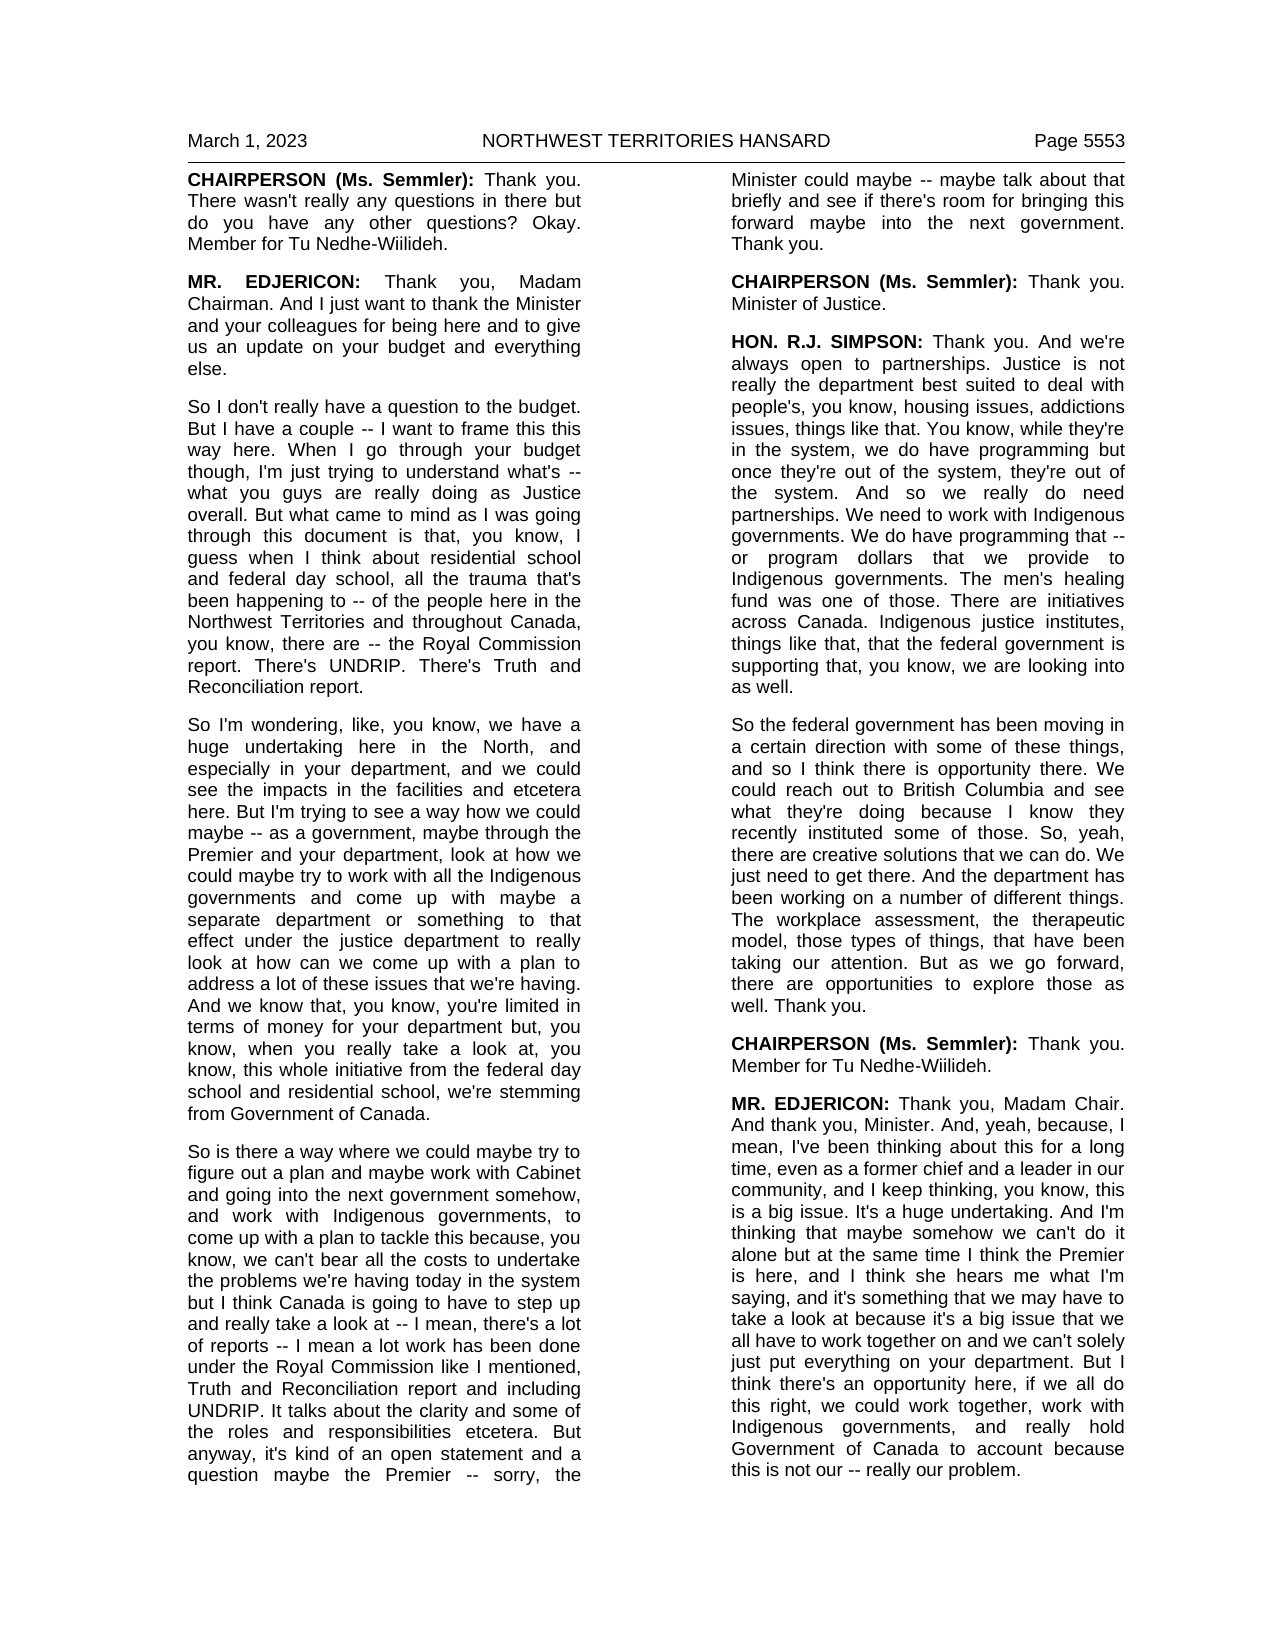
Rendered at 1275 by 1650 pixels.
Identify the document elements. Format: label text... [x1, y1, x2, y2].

text MR. EDJERICON: Thank you, Madam Chair. And thank you, Minister. And, yeah, because, I mean, I've been thinking about this for a long time, even as a former chief and a leader in our community, and I keep thinking, you know, this is a big issue. It's a huge undertaking. And I'm thinking that maybe somehow we can't do it alone but at the same time I think the Premier is here, and I think she hears me what I'm saying, and it's something that we may have to take a look at because it's a big issue that we all have to work together on and we can't solely just put everything on your department. But I think there's an opportunity here, if we all do this right, we could work together, work with Indigenous governments, and really hold Government of Canada to account because this is not our -- really our problem. [731, 1093, 1125, 1481]
text So is there a way where we could maybe try to figure out a plan and maybe work with Cabinet and going into the next government somehow, and work with Indigenous governments, to come up with a plan to tackle this because, you know, we can't bear all the costs to undertake the problems we're having today in the system but I think Canada is going to have to step up and really take a look at -- I mean, there's a lot of reports -- I mean a lot work has been done under the Royal Commission like I mentioned, Truth and Reconciliation report and including UNDRIP. It talks about the clarity and some of the roles and responsibilities etcetera. But anyway, it's kind of an open statement and a question maybe the Premier -- sorry, the Minister could maybe -- maybe talk about that briefly and see if there's room for bringing this forward maybe into the next government. Thank you. [187, 1141, 581, 1486]
text So I don't really have a question to the budget. But I have a couple -- I want to frame this this way here. When I go through your budget though, I'm just trying to understand what's -- what you guys are really doing as Justice overall. But what came to mind as I was going through this document is that, you know, I guess when I think about residential school and federal day school, all the trauma that's been happening to -- of the people here in the Northwest Territories and throughout Canada, you know, there are -- the Royal Commission report. There's UNDRIP. There's Truth and Reconciliation report. [187, 396, 581, 698]
text CHAIRPERSON (Ms. Semmler): Thank you. Minister of Justice. [731, 271, 1125, 314]
text CHAIRPERSON (Ms. Semmler): Thank you. There wasn't really any questions in there but do you have any other questions? Okay. Member for Tu Nedhe-Wiilideh. [187, 168, 581, 254]
text CHAIRPERSON (Ms. Semmler): Thank you. Member for Tu Nedhe-Wiilideh. [731, 1033, 1125, 1076]
text HON. R.J. SIMPSON: Thank you. And we're always open to partnerships. Justice is not really the department best suited to deal with people's, you know, housing issues, addictions issues, things like that. You know, while they're in the system, we do have programming but once they're out of the system, they're out of the system. And so we really do need partnerships. We need to work with Indigenous governments. We do have programming that -- or program dollars that we provide to Indigenous governments. The men's healing fund was one of those. There are initiatives across Canada. Indigenous justice institutes, things like that, that the federal government is supporting that, you know, we are looking into as well. [731, 331, 1125, 698]
text MR. EDJERICON: Thank you, Madam Chairman. And I just want to thank the Minister and your colleagues for being here and to give us an update on your budget and everything else. [187, 271, 581, 379]
text So I'm wondering, like, you know, we have a huge undertaking here in the North, and especially in your department, and we could see the impacts in the facilities and etcetera here. But I'm trying to see a way how we could maybe -- as a government, maybe through the Premier and your department, look at how we could maybe try to work with all the Indigenous governments and come up with maybe a separate department or something to that effect under the justice department to really look at how can we come up with a plan to address a lot of these issues that we're having. And we know that, you know, you're limited in terms of money for your department but, you know, when you really take a look at, you know, this whole initiative from the federal day school and residential school, we're stemming from Government of Canada. [187, 714, 581, 1124]
text So the federal government has been moving in a certain direction with some of these things, and so I think there is opportunity there. We could reach out to British Columbia and see what they're doing because I know they recently instituted some of those. So, yeah, there are creative solutions that we can do. We just need to get there. And the department has been working on a number of different things. The workplace assessment, the therapeutic model, those types of things, that have been taking our attention. But as we go forward, there are opportunities to explore those as well. Thank you. [731, 714, 1125, 1016]
